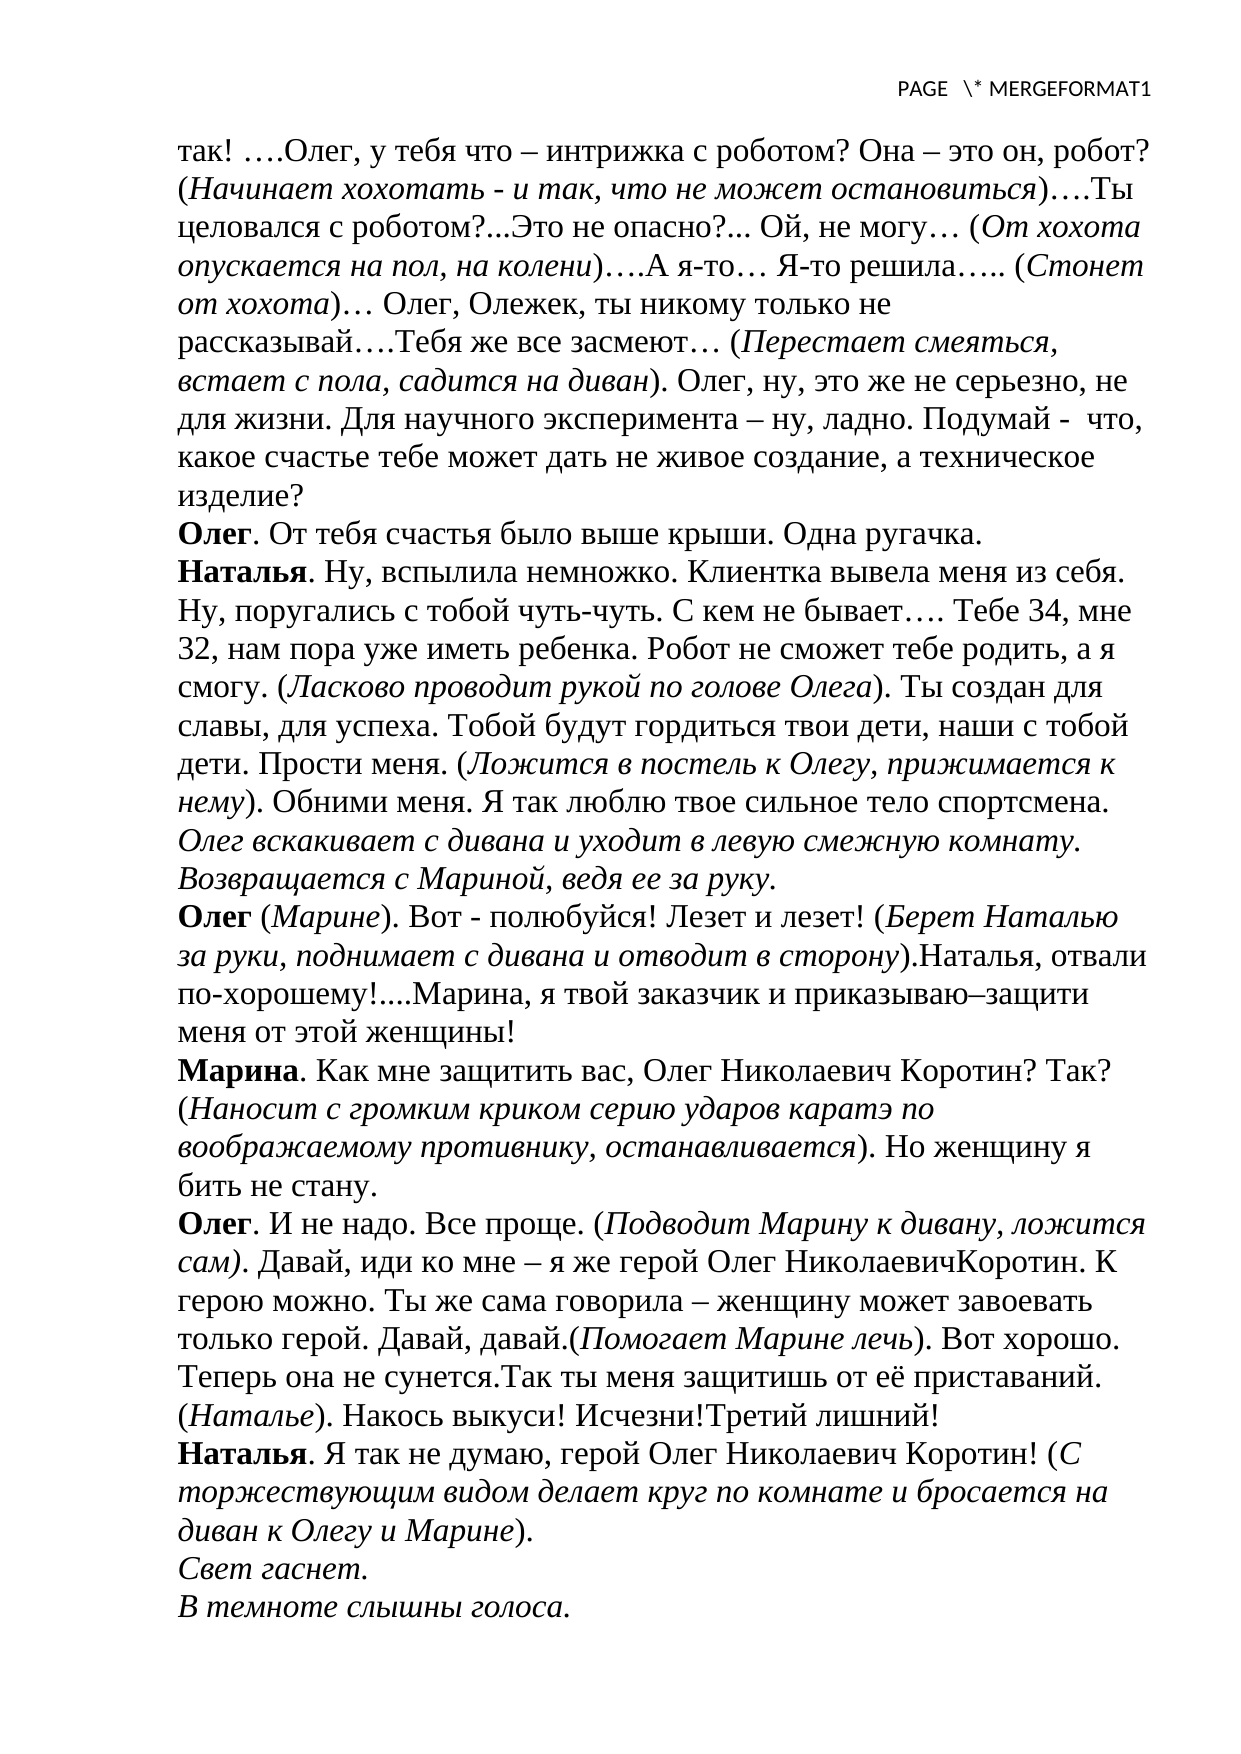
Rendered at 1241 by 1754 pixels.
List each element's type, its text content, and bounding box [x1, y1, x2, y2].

text Наталья. Я так не думаю, герой Олег Николаевич Коротин! (С торжествующим видом делает круг по комнате и бросается на диван к Олегу и Марине). [177, 1433, 1152, 1548]
text Олег (Марине). Вот - полюбуйся! Лезет и лезет! (Берет Наталью за руки, поднимает с дивана и отводит в сторону).Наталья, отвали по-хорошему!....Марина, я твой заказчик и приказываю–защити меня от этой женщины! [177, 896, 1152, 1050]
text Олег. И не надо. Все проще. (Подводит Марину к дивану, ложится сам). Давай, иди ко мне – я же герой Олег НиколаевичКоротин. К герою можно. Ты же сама говорила – женщину может завоевать только герой. Давай, давай.(Помогает Марине лечь). Вот хорошо. Теперь она не сунется.Так ты меня защитишь от её приставаний. (Наталье). Накось выкуси! Исчезни!Третий лишний! [177, 1203, 1152, 1433]
text Олег вскакивает с дивана и уходит в левую смежную комнату. Возвращается с Мариной, ведя ее за руку. [177, 820, 1152, 896]
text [177, 130, 1152, 513]
text Наталья. Ну, вспылила немножко. Клиентка вывела меня из себя. Ну, поругались с тобой чуть-чуть. С кем не бывает…. Тебе 34, мне 32, нам пора уже иметь ребенка. Робот не сможет тебе родить, а я смогу. (Ласково проводит рукой по голове Олега). Ты создан для славы, для успеха. Тобой будут гордиться твои дети, наши с тобой дети. Прости меня. (Ложится в постель к Олегу, прижимается к нему). Обними меня. Я так люблю твое сильное тело спортсмена. [177, 551, 1152, 820]
text Свет гаснет. [177, 1548, 1152, 1586]
text Олег. От тебя счастья было выше крыши. Одна ругачка. [177, 513, 1152, 551]
text Марина. Как мне защитить вас, Олег Николаевич Коротин? Так? (Наносит с громким криком серию ударов каратэ по воображаемому противнику, останавливается). Но женщину я бить не стану. [177, 1050, 1152, 1203]
text В темноте слышны голоса. [177, 1586, 1152, 1625]
